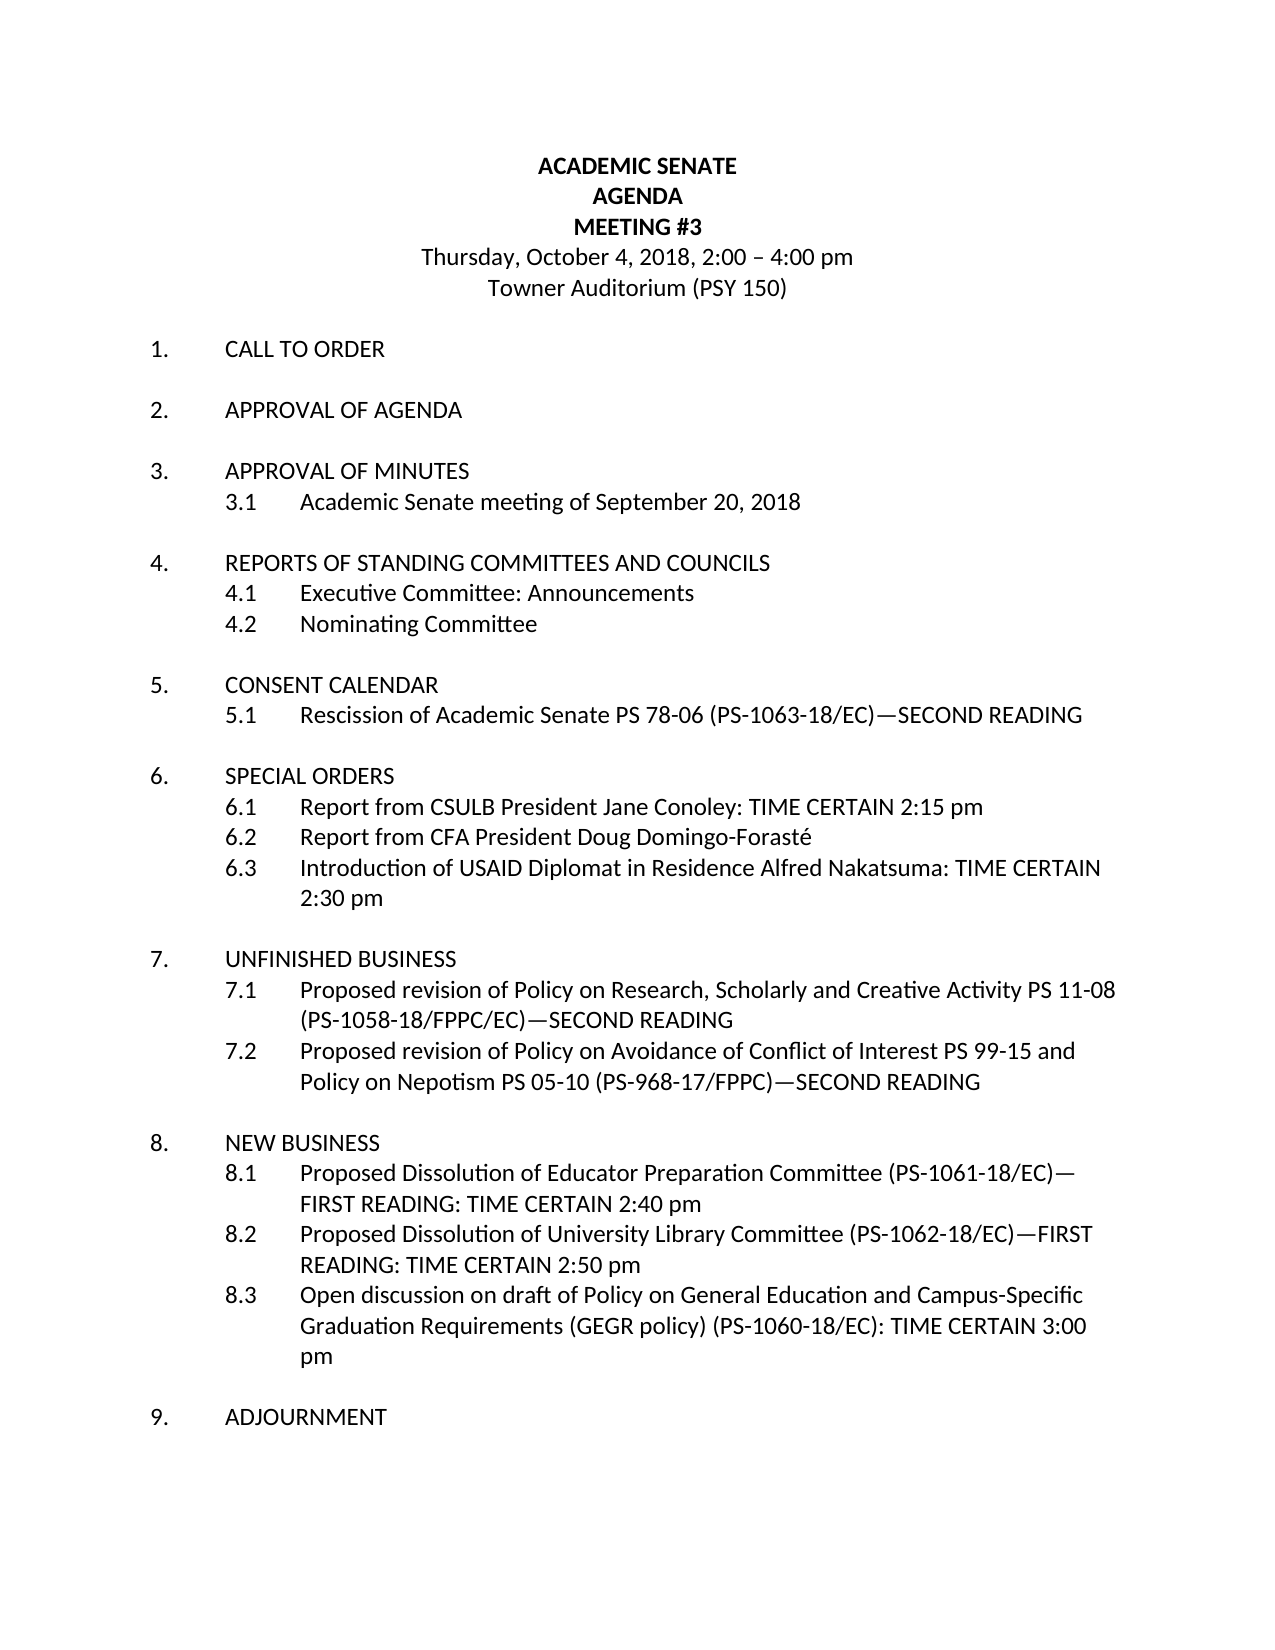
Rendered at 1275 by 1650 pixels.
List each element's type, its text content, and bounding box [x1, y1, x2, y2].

list ADJOURNMENT [150, 1401, 1125, 1432]
list APPROVAL OF AGENDA [150, 394, 1125, 425]
list APPROVAL OF MINUTES [150, 455, 1125, 486]
list Report from CFA President Doug Domingo-Forasté [225, 821, 1125, 852]
list Proposed revision of Policy on Avoidance of Conflict of Interest PS 99-15 and Policy on Nepotism PS 05-10 (PS-968-17/FPPC)—SECOND READING [225, 1035, 1125, 1096]
list Executive Committee: Announcements [225, 577, 1125, 608]
list Report from CSULB President Jane Conoley: TIME CERTAIN 2:15 pm [225, 791, 1125, 821]
list CONSENT CALENDAR [150, 669, 1125, 699]
list Academic Senate meeting of September 20, 2018 [225, 486, 1125, 516]
list UNFINISHED BUSINESS [150, 943, 1125, 974]
text 8.1 Proposed Dissolution of Educator Preparation Committee (PS-1061-18/EC)—FIRST READING: TIME CERTAIN 2:40 pm [225, 1157, 1125, 1218]
list Introduction of USAID Diplomat in Residence Alfred Nakatsuma: TIME CERTAIN 2:30 pm [225, 852, 1125, 913]
text 8.3 Open discussion on draft of Policy on General Education and Campus-Specific Graduation Requirements (GEGR policy) (PS-1060-18/EC): TIME CERTAIN 3:00 pm [225, 1279, 1125, 1371]
list NEW BUSINESS [150, 1127, 1125, 1157]
list Nominating Committee [225, 608, 1125, 638]
list REPORTS OF STANDING COMMITTEES AND COUNCILS [150, 547, 1125, 577]
text Thursday, October 4, 2018, 2:00 – 4:00 pm [150, 242, 1125, 272]
text 8.2 Proposed Dissolution of University Library Committee (PS-1062-18/EC)—FIRST READING: TIME CERTAIN 2:50 pm [225, 1218, 1125, 1279]
text ACADEMIC SENATE [150, 150, 1125, 181]
text Towner Auditorium (PSY 150) [150, 272, 1125, 303]
list CALL TO ORDER [150, 333, 1125, 364]
text 5.1 Rescission of Academic Senate PS 78-06 (PS-1063-18/EC)—SECOND READING [150, 699, 1125, 730]
text MEETING #3 [150, 211, 1125, 242]
list SPECIAL ORDERS [150, 760, 1125, 791]
text AGENDA [150, 181, 1125, 211]
list Proposed revision of Policy on Research, Scholarly and Creative Activity PS 11-08 (PS-1058-18/FPPC/EC)—SECOND READING [225, 974, 1125, 1035]
